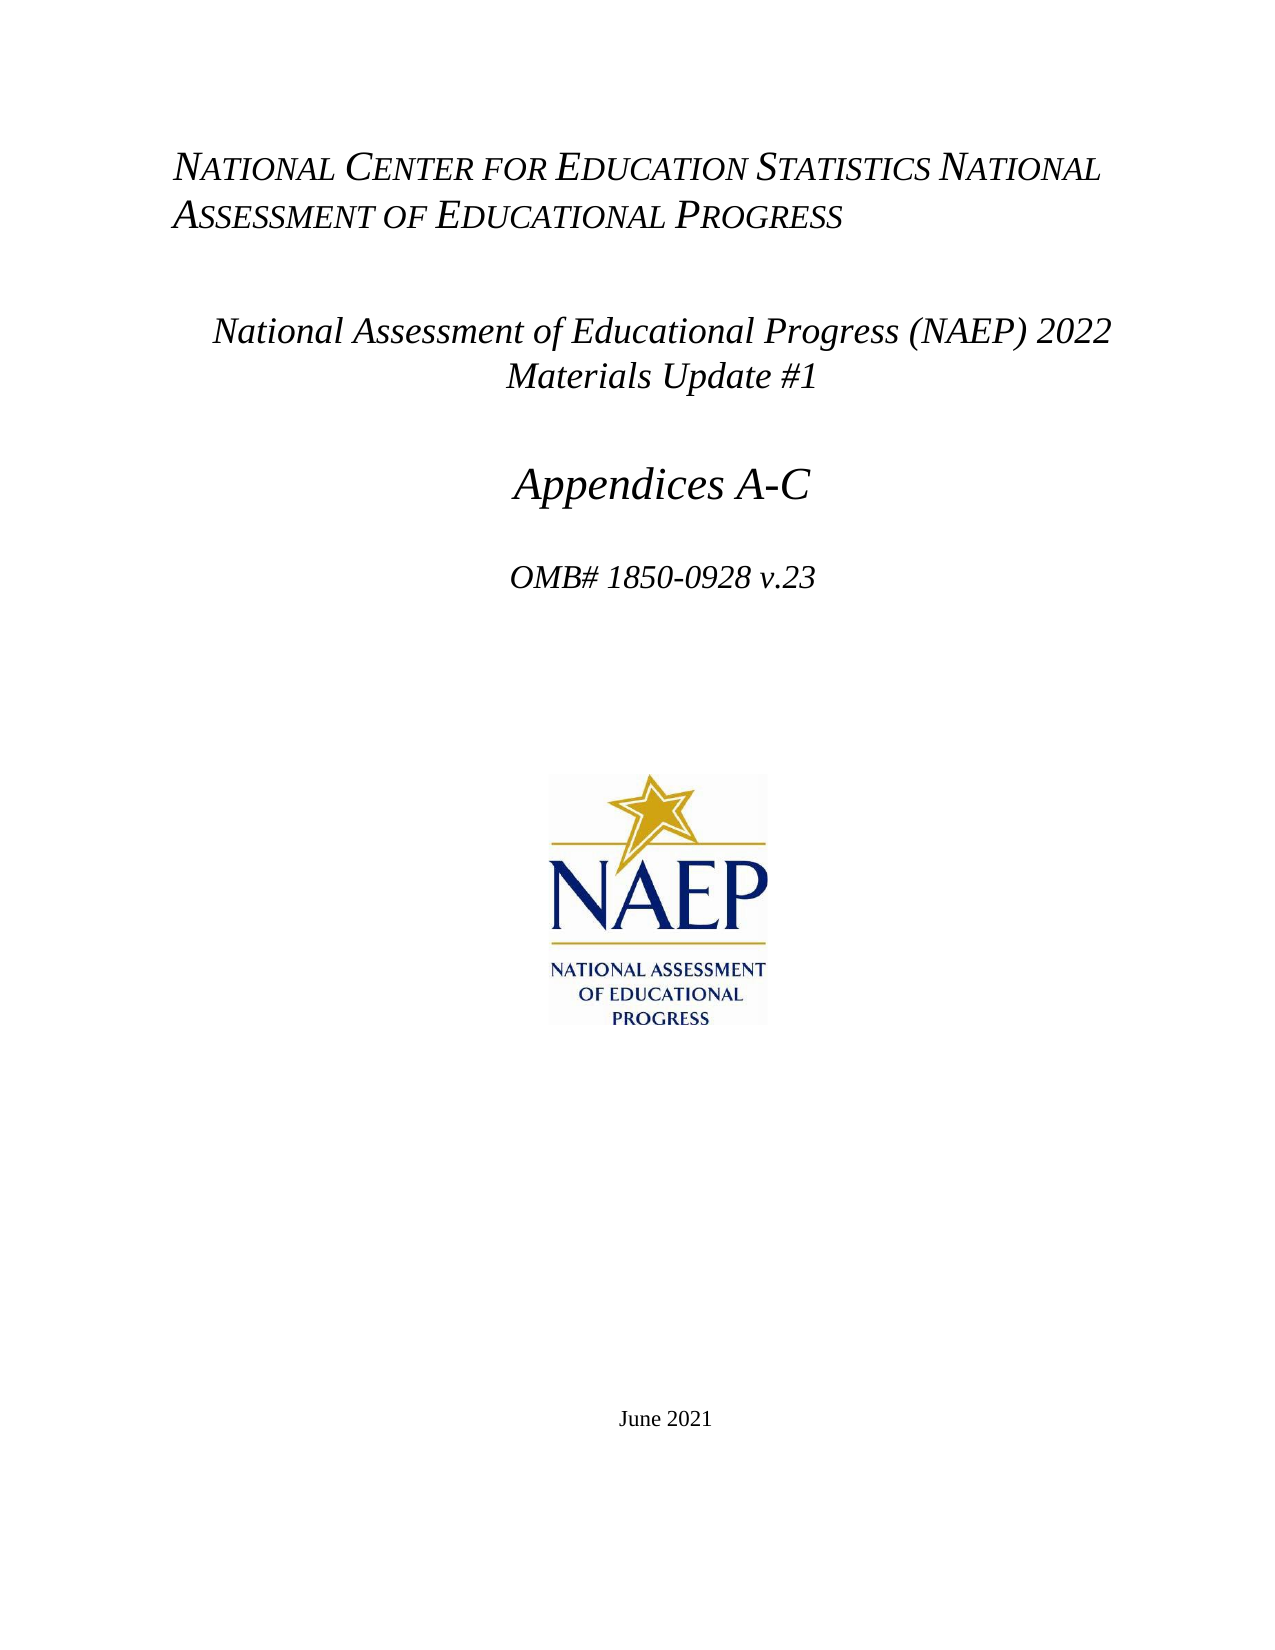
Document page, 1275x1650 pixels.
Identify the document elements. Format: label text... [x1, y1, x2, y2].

text June 2021 [98, 1404, 1233, 1431]
text Materials Update #1 [96, 353, 1232, 396]
text NATIONAL CENTER FOR EDUCATION STATISTICS NATIONAL ASSESSMENT OF EDUCATIONAL PROGRESS [173, 142, 1233, 237]
text National Assessment of Educational Progress (NAEP) 2022 [96, 309, 1232, 352]
subtitle Appendices A-C [96, 457, 1232, 509]
text OMB# 1850-0928 v.23 [96, 557, 1232, 596]
picture [548, 774, 768, 1025]
